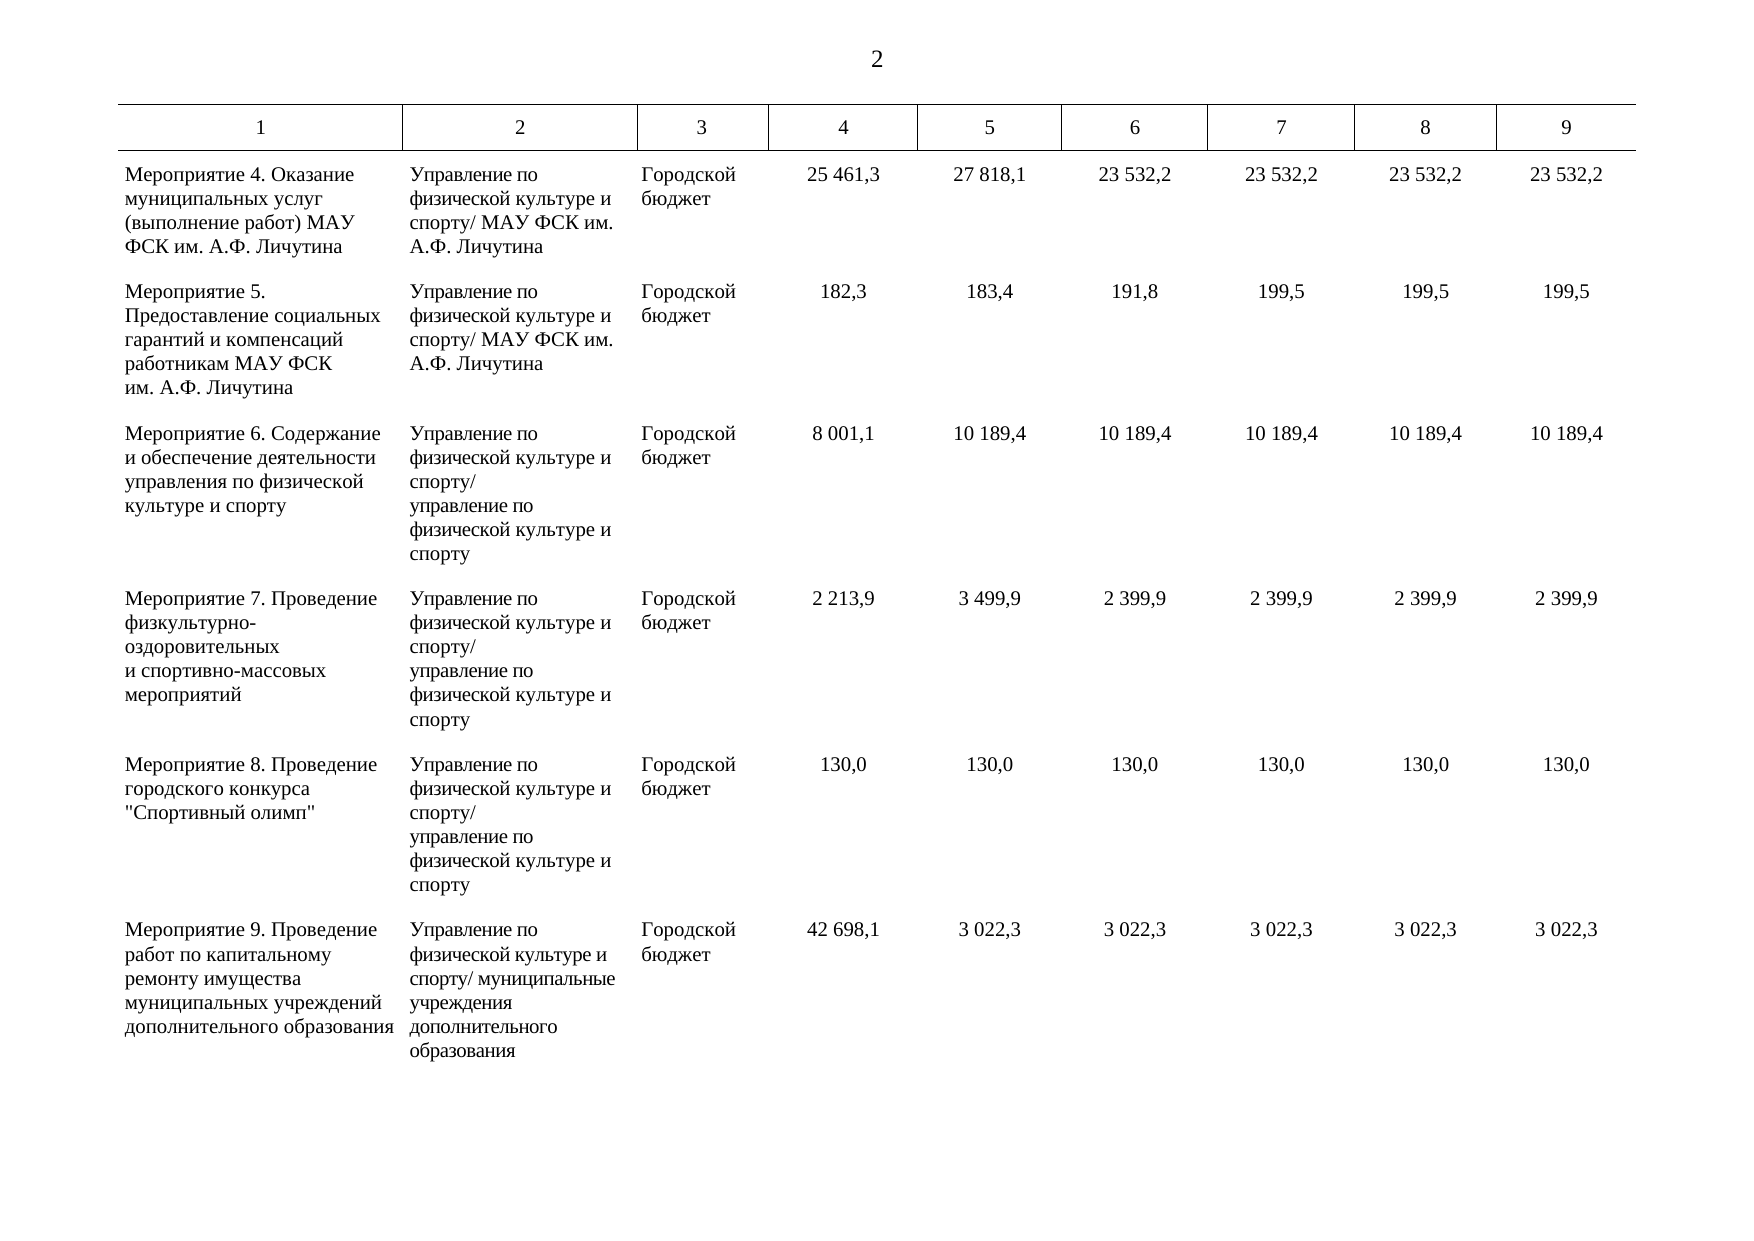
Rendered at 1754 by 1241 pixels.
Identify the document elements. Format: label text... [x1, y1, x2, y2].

table_cell 130,0 [1061, 741, 1208, 907]
table_cell 3 022,3 [1354, 907, 1496, 1144]
table_cell Городской бюджет [638, 151, 769, 268]
table_cell Управление по физической культуре и спорту/ управление по физической культуре и спорту [403, 410, 637, 576]
table_cell Городской бюджет [638, 741, 769, 907]
table_cell 130,0 [1354, 741, 1496, 907]
table_cell 27 818,1 [918, 151, 1061, 268]
table_cell 3 [638, 105, 768, 150]
table_cell 25 461,3 [769, 151, 918, 268]
table_cell 8 001,1 [769, 410, 918, 576]
table_cell 2 399,9 [1354, 576, 1496, 741]
table_cell 199,5 [1354, 268, 1496, 410]
table_cell Управление по физической культуре и спорту/ управление по физической культуре и спорту [403, 576, 637, 741]
table_cell 42 698,1 [769, 907, 918, 1144]
table_cell 10 189,4 [1208, 410, 1354, 576]
table_cell Управление по физической культуре и спорту/ МАУ ФСК им. А.Ф. Личутина [403, 151, 637, 268]
table_cell 6 [1062, 105, 1207, 150]
table_cell Управление по физической культуре и спорту/ управление по физической культуре и спорту [403, 741, 637, 907]
table_cell 182,3 [769, 268, 918, 410]
table_cell 2 213,9 [769, 576, 918, 741]
table_cell 3 022,3 [1496, 907, 1636, 1144]
table_cell Городской бюджет [638, 907, 769, 1144]
table_cell Управление по физической культуре и спорту/ муниципальные учреждения дополнительного образования [403, 907, 637, 1144]
table_cell 199,5 [1496, 268, 1636, 410]
table_cell 1 [118, 105, 402, 150]
table_cell Мероприятие 8. Проведение городского конкурса "Спортивный олимп" [118, 741, 403, 907]
table_cell 199,5 [1208, 268, 1354, 410]
table_cell Мероприятие 4. Оказание муниципальных услуг (выполнение работ) МАУ ФСК им. А.Ф. Личутина [118, 151, 403, 268]
table_cell 9 [1497, 105, 1636, 150]
table_cell 10 189,4 [1061, 410, 1208, 576]
table_cell 191,8 [1061, 268, 1208, 410]
table_cell Городской бюджет [638, 410, 769, 576]
table_cell 2 399,9 [1496, 576, 1636, 741]
table_cell 10 189,4 [918, 410, 1061, 576]
table_cell 3 022,3 [1208, 907, 1354, 1144]
table_cell 8 [1355, 105, 1496, 150]
table_cell 2 399,9 [1208, 576, 1354, 741]
table_cell 3 022,3 [918, 907, 1061, 1144]
table_cell 3 499,9 [918, 576, 1061, 741]
table_cell 3 022,3 [1061, 907, 1208, 1144]
table_cell 130,0 [918, 741, 1061, 907]
table_cell 23 532,2 [1061, 151, 1208, 268]
table_cell Мероприятие 7. Проведение физкультурно-оздоровительных и спортивно-массовых мероприятий [118, 576, 403, 741]
table_cell 2 399,9 [1061, 576, 1208, 741]
table_cell Городской бюджет [638, 268, 769, 410]
table_cell 183,4 [918, 268, 1061, 410]
table_cell 130,0 [1496, 741, 1636, 907]
table_cell Мероприятие 9. Проведение работ по капитальному ремонту имущества муниципальных учреждений дополнительного образования [118, 907, 403, 1144]
table_cell 2 [403, 105, 637, 150]
table_cell 5 [918, 105, 1061, 150]
table_cell 7 [1208, 105, 1354, 150]
table_cell 130,0 [769, 741, 918, 907]
table_cell Управление по физической культуре и спорту/ МАУ ФСК им. А.Ф. Личутина [403, 268, 637, 410]
table_cell 23 532,2 [1354, 151, 1496, 268]
table_cell Мероприятие 6. Содержание и обеспечение деятельности управления по физической культуре и спорту [118, 410, 403, 576]
table_cell Городской бюджет [638, 576, 769, 741]
table_cell 23 532,2 [1496, 151, 1636, 268]
table_cell 4 [769, 105, 917, 150]
table_cell 10 189,4 [1496, 410, 1636, 576]
table_cell Мероприятие 5. Предоставление социальных гарантий и компенсаций работникам МАУ ФСК им. А.Ф. Личутина [118, 268, 403, 410]
table_cell 130,0 [1208, 741, 1354, 907]
table_cell 10 189,4 [1354, 410, 1496, 576]
table_cell 23 532,2 [1208, 151, 1354, 268]
